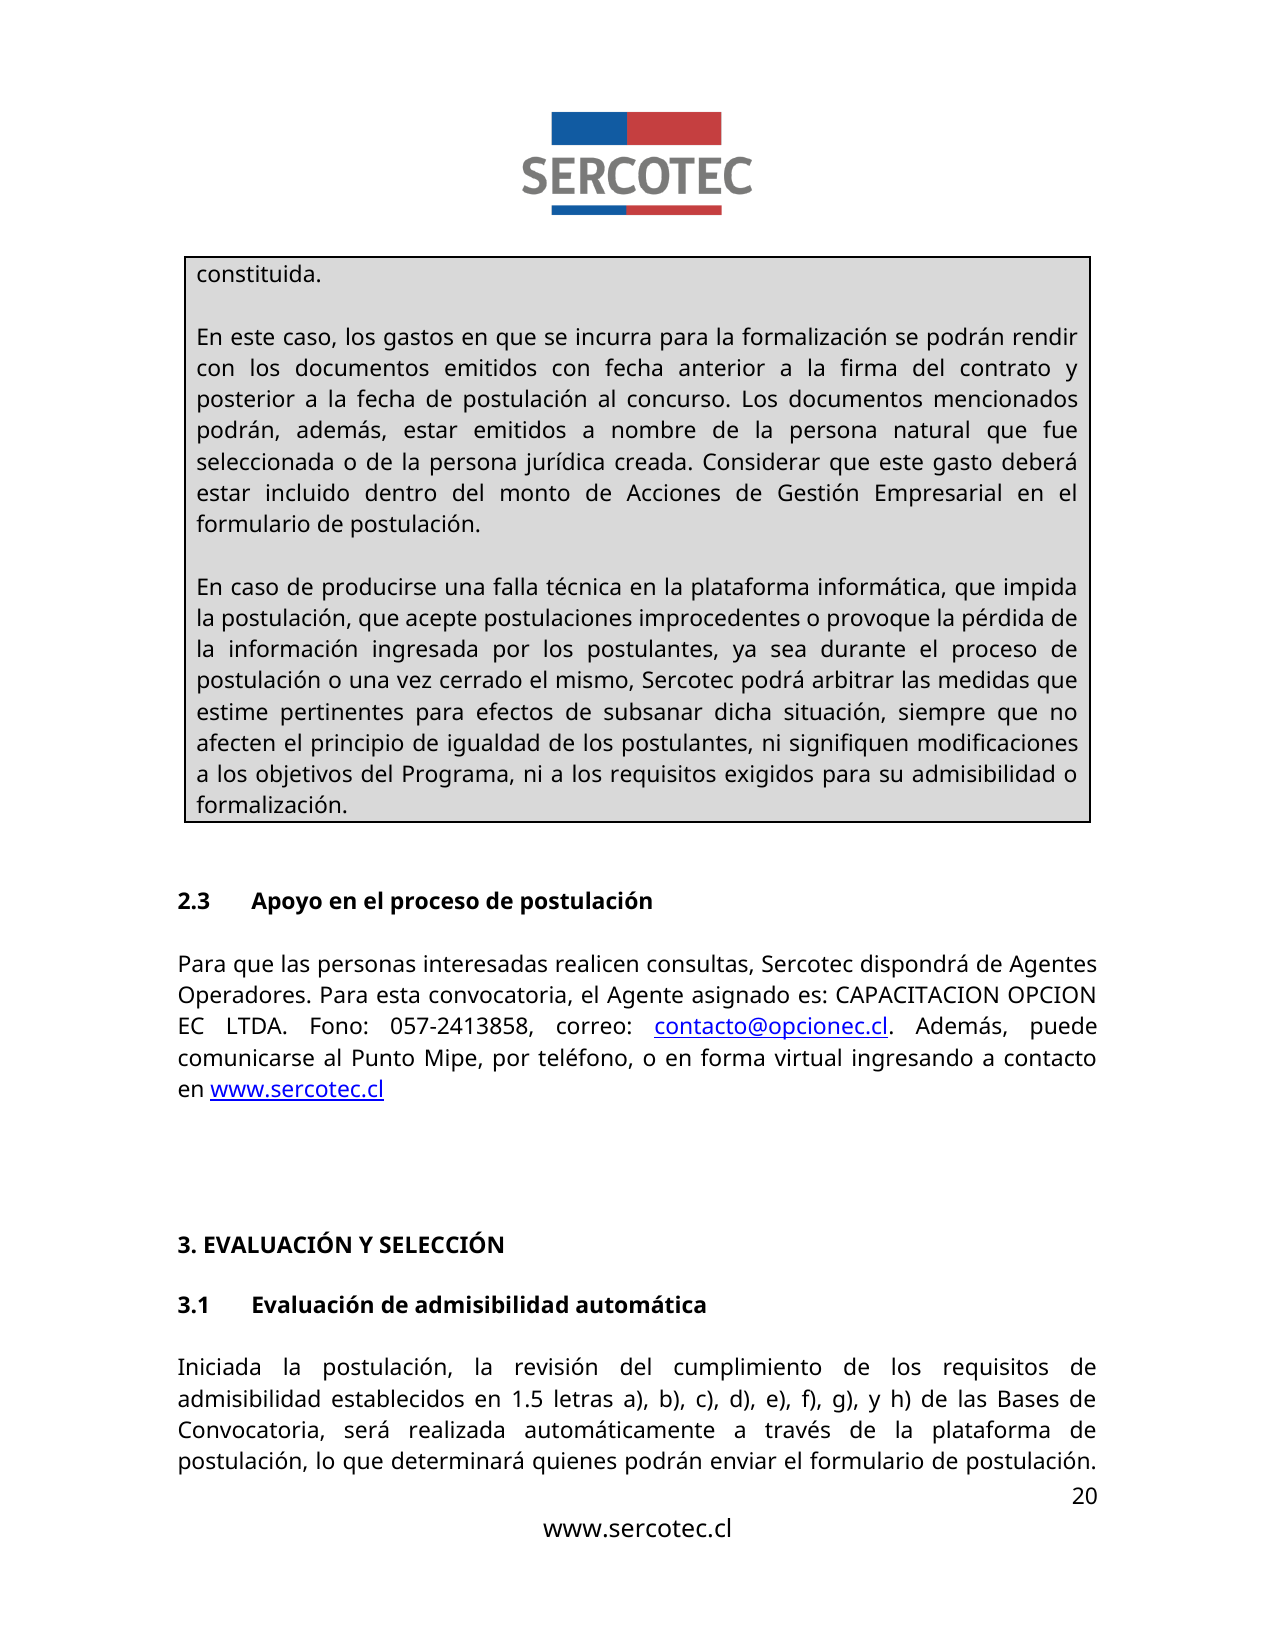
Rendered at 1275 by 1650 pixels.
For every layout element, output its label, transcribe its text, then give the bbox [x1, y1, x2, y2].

text 2.3 Apoyo en el proceso de postulación [177, 885, 1098, 917]
text 3. EVALUACIÓN Y SELECCIÓN [177, 1229, 1098, 1260]
picture [512, 105, 763, 225]
text 3.1 Evaluación de admisibilidad automática [177, 1289, 1098, 1320]
text Para que las personas interesadas realicen consultas, Sercotec dispondrá de Agentes Operadores. Para esta convocatoria, el Agente asignado es: CAPACITACION OPCION EC LTDA. Fono: 057-2413858, correo: contacto@opcionec.cl. Además, puede comunicarse al Punto Mipe, por teléfono, o en forma virtual ingresando a contacto en www.sercotec.cl [177, 948, 1098, 1104]
